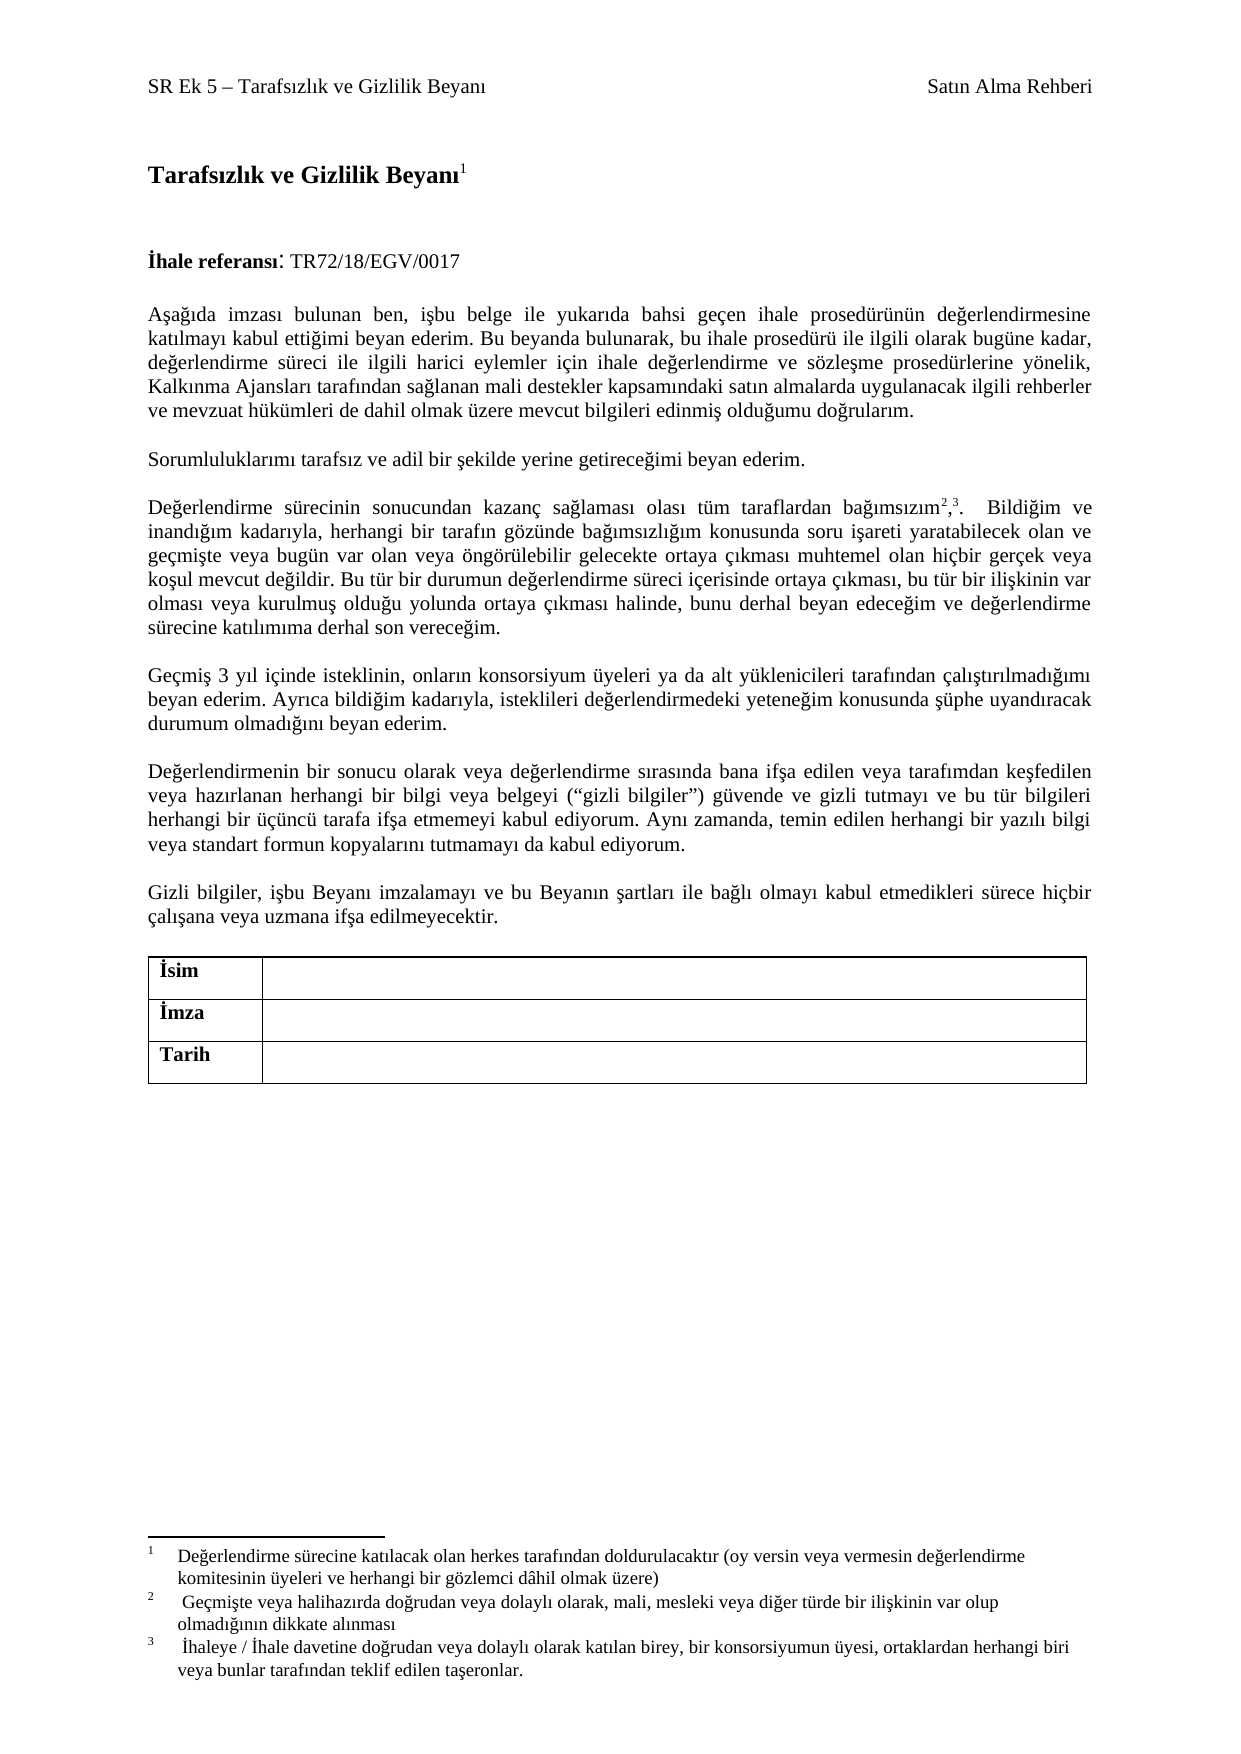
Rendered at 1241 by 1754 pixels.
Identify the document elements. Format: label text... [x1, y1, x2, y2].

text Gizli bilgiler, işbu Beyanı imzalamayı ve bu Beyanın şartları ile bağlı olmayı kabul etmedikleri sürece hiçbir çalışana veya uzmana ifşa edilmeyecektir. [148, 879, 1093, 928]
text Değerlendirmenin bir sonucu olarak veya değerlendirme sırasında bana ifşa edilen veya tarafımdan keşfedilen veya hazırlanan herhangi bir bilgi veya belgeyi (“gizli bilgiler”) güvende ve gizli tutmayı ve bu tür bilgileri herhangi bir üçüncü tarafa ifşa etmemeyi kabul ediyorum. Aynı zamanda, temin edilen herhangi bir yazılı bilgi veya standart formun kopyalarını tutmamayı da kabul ediyorum. [148, 759, 1093, 856]
text Değerlendirme sürecinin sonucundan kazanç sağlaması olası tüm taraflardan bağımsızım,. Bildiğim ve inandığım kadarıyla, herhangi bir tarafın gözünde bağımsızlığım konusunda soru işareti yaratabilecek olan ve geçmişte veya bugün var olan veya öngörülebilir gelecekte ortaya çıkması muhtemel olan hiçbir gerçek veya koşul mevcut değildir. Bu tür bir durumun değerlendirme süreci içerisinde ortaya çıkması, bu tür bir ilişkinin var olması veya kurulmuş olduğu yolunda ortaya çıkması halinde, bunu derhal beyan edeceğim ve değerlendirme sürecine katılımıma derhal son vereceğim. [148, 494, 1093, 639]
table_header [263, 958, 1086, 999]
table_header İsim [149, 958, 262, 999]
text İhale referansı: TR72/18/EGV/0017 [148, 244, 1093, 273]
subtitle Tarafsızlık ve Gizlilik Beyanı [148, 160, 1093, 189]
text Geçmiş 3 yıl içinde isteklinin, onların konsorsiyum üyeleri ya da alt yüklenicileri tarafından çalıştırılmadığımı beyan ederim. Ayrıca bildiğim kadarıyla, isteklileri değerlendirmedeki yeteneğim konusunda şüphe uyandıracak durumum olmadığını beyan ederim. [148, 663, 1093, 735]
table_cell Tarih [149, 1042, 262, 1083]
text Sorumluluklarımı tarafsız ve adil bir şekilde yerine getireceğimi beyan ederim. [148, 446, 1093, 471]
table_cell [263, 1042, 1086, 1083]
text Aşağıda imzası bulunan ben, işbu belge ile yukarıda bahsi geçen ihale prosedürünün değerlendirmesine katılmayı kabul ettiğimi beyan ederim. Bu beyanda bulunarak, bu ihale prosedürü ile ilgili olarak bugüne kadar, değerlendirme süreci ile ilgili harici eylemler için ihale değerlendirme ve sözleşme prosedürlerine yönelik, Kalkınma Ajansları tarafından sağlanan mali destekler kapsamındaki satın almalarda uygulanacak ilgili rehberler ve mevzuat hükümleri de dahil olmak üzere mevcut bilgileri edinmiş olduğumu doğrularım. [148, 302, 1093, 422]
table_cell [263, 1000, 1086, 1041]
table_cell İmza [149, 1000, 262, 1041]
